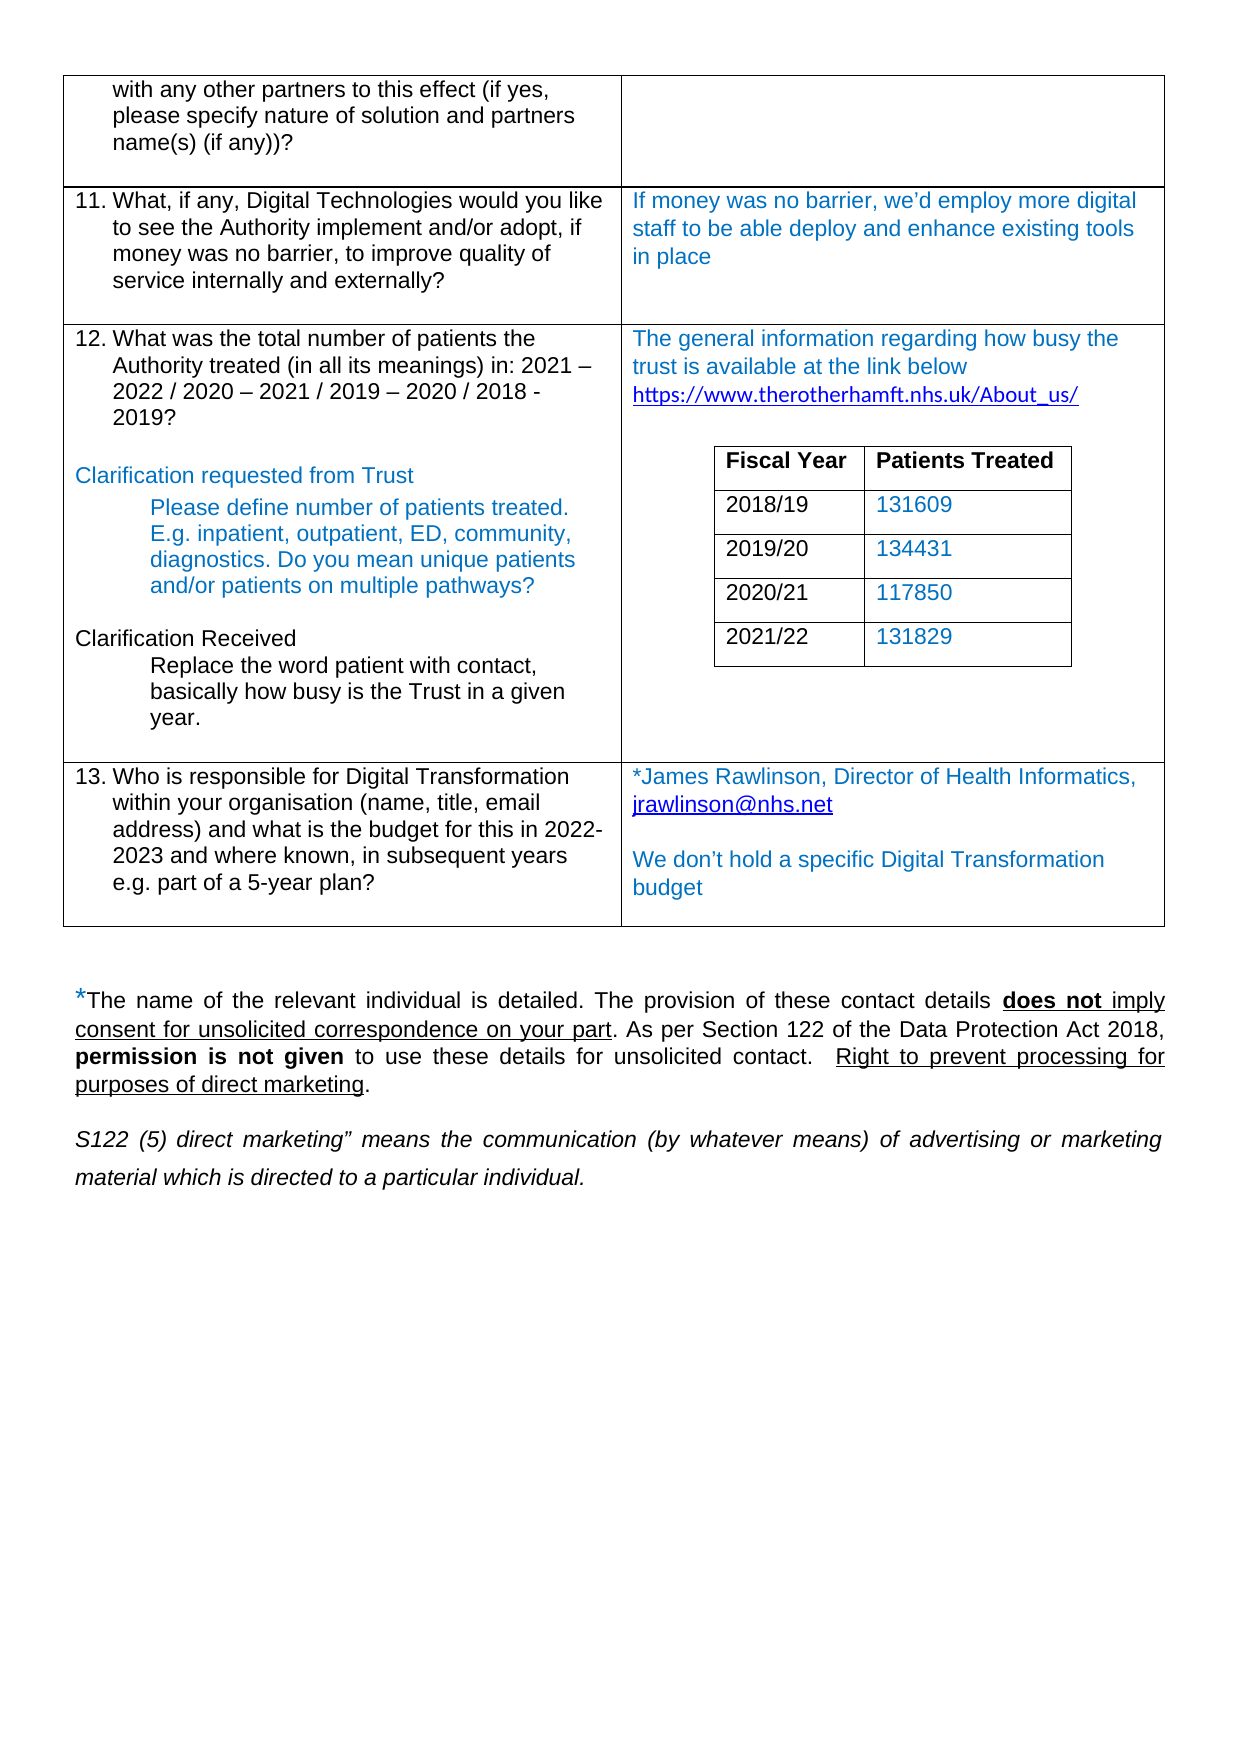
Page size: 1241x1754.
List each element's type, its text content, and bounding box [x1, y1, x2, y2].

text *The name of the relevant individual is detailed. The provision of these contact details does not imply consent for unsolicited correspondence on your part. As per Section 122 of the Data Protection Act 2018, permission is not given to use these details for unsolicited contact. Right to prevent processing for purposes of direct marketing. [75, 981, 1165, 1097]
table_cell What was the total number of patients the Authority treated (in all its meanings) in: 2021 – 2022 / 2020 – 2021 / 2019 – 2020 / 2018 - 2019? Clarification requested from Trust Please define number of patients treated. E.g. inpatient, outpatient, ED, community, diagnostics. Do you mean unique patients and/or patients on multiple pathways? Clarification Received Replace the word patient with contact, basically how busy is the Trust in a given year. [64, 325, 621, 762]
text S122 (5) direct marketing” means the communication (by whatever means) of advertising or marketing material which is directed to a particular individual. [75, 1115, 1165, 1190]
table_cell *James Rawlinson, Director of Health Informatics, jrawlinson@nhs.net We don’t hold a specific Digital Transformation budget [622, 763, 1164, 926]
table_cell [622, 76, 1164, 186]
table_cell Who is responsible for Digital Transformation within your organisation (name, title, email address) and what is the budget for this in 2022-2023 and where known, in subsequent years e.g. part of a 5-year plan? [64, 763, 621, 926]
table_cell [64, 76, 621, 186]
table_cell The general information regarding how busy the trust is available at the link below https://www.therotherhamft.nhs.uk/About_us/ [622, 325, 1164, 762]
table_cell If money was no barrier, we’d employ more digital staff to be able deploy and enhance existing tools in place [622, 188, 1164, 324]
table_cell What, if any, Digital Technologies would you like to see the Authority implement and/or adopt, if money was no barrier, to improve quality of service internally and externally? [64, 188, 621, 324]
